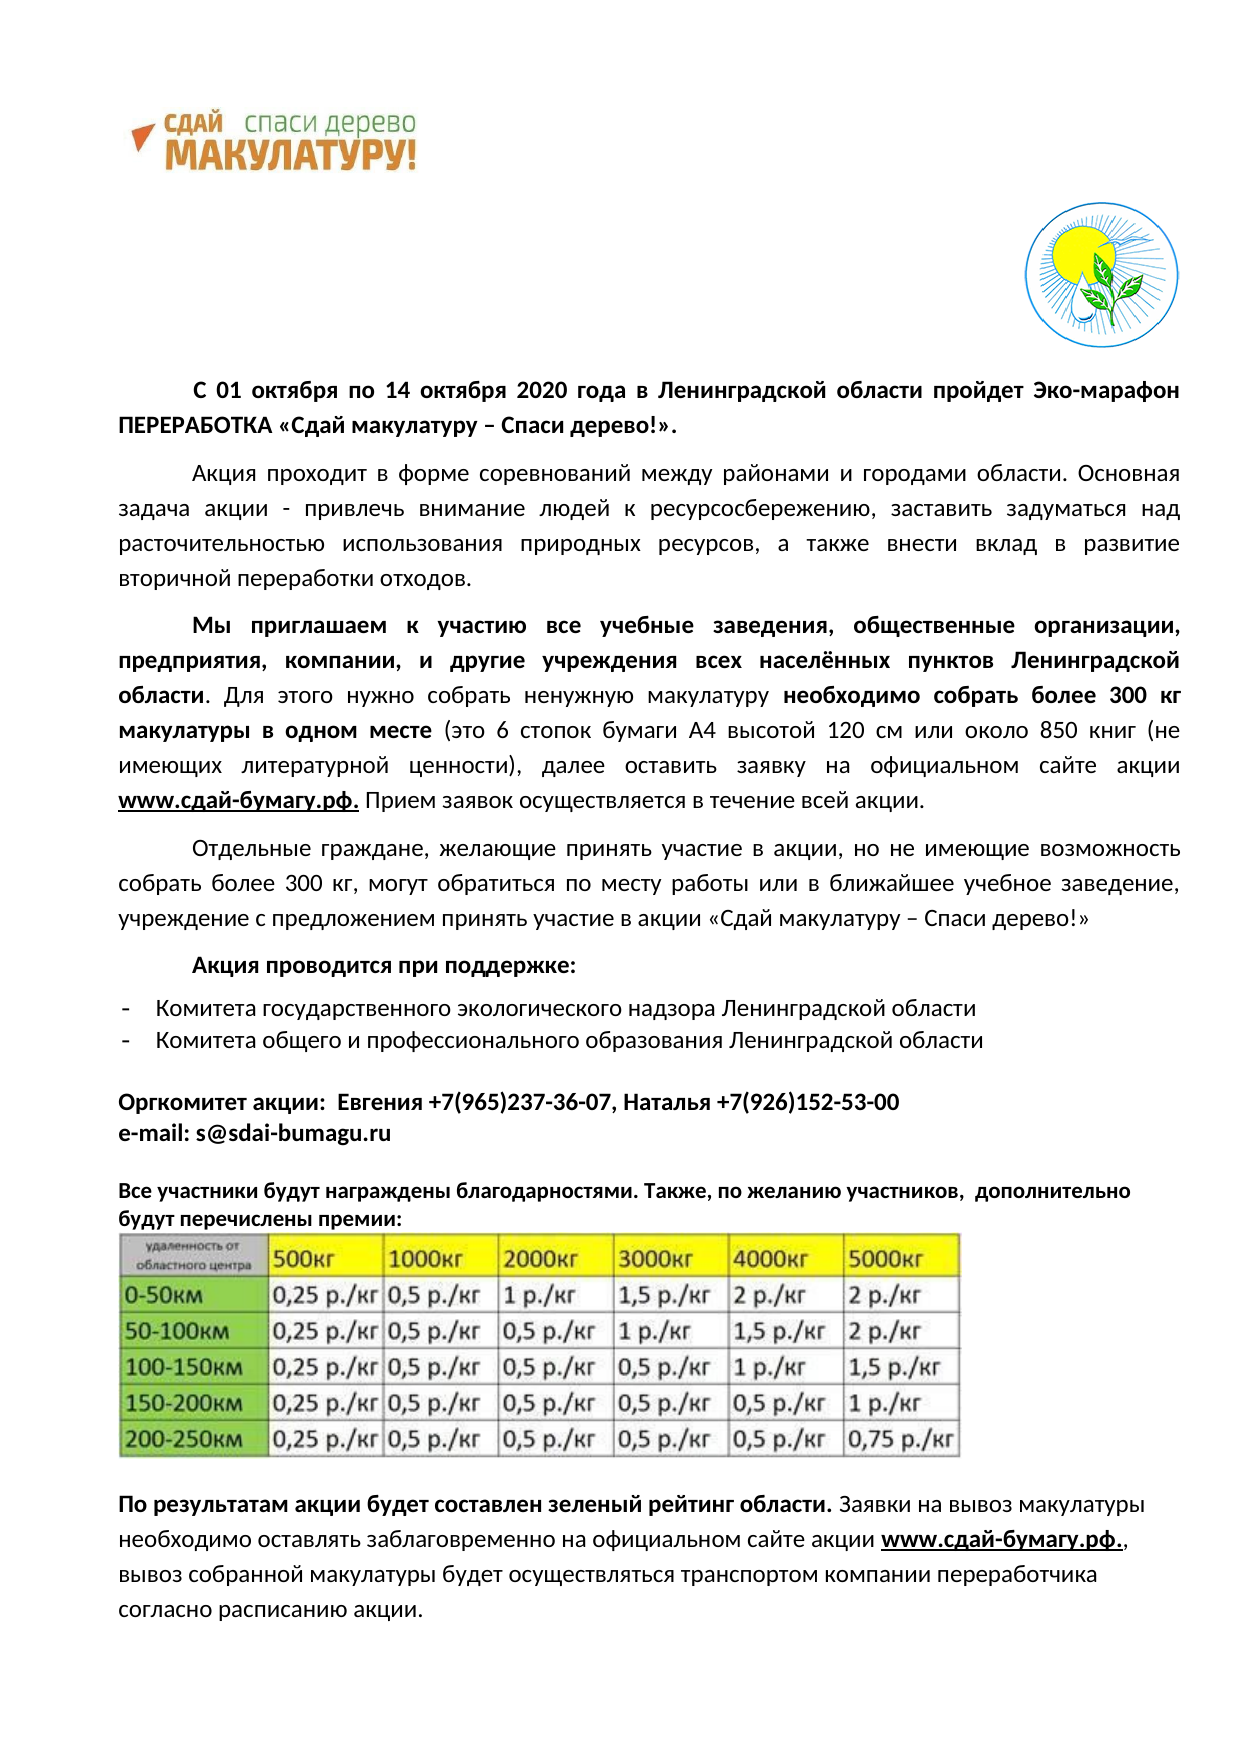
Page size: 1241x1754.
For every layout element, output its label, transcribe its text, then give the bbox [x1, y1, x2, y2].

picture [123, 107, 419, 177]
list Комитета общего и профессионального образования Ленинградской области [118, 1024, 1182, 1056]
picture [1021, 202, 1182, 350]
list Комитета государственного экологического надзора Ленинградской области [118, 992, 1182, 1024]
text Отдельные граждане, желающие принять участие в акции, но не имеющие возможность собрать более 300 кг, могут обратиться по месту работы или в ближайшее учебное заведение, учреждение с предложением принять участие в акции «Сдай макулатуру – Спаси дерево!» [118, 832, 1182, 932]
text Акция проводится при поддержке: [118, 949, 1182, 980]
text С 01 октября по 14 октября 2020 года в Ленинградской области пройдет Эко-марафон ПЕРЕРАБОТКА «Сдай макулатуру – Спаси дерево!». [118, 374, 1182, 440]
text По результатам акции будет составлен зеленый рейтинг области. Заявки на вывоз макулатуры необходимо оставлять заблаговременно на официальном сайте акции www.сдай-бумагу.рф., вывоз собранной макулатуры будет осуществляться транспортом компании переработчика согласно расписанию акции. [118, 1488, 1182, 1624]
text Оргкомитет акции: Евгения +7(965)237-36-07, Наталья +7(926)152-53-00 [118, 1086, 1182, 1117]
text Мы приглашаем к участию все учебные заведения, общественные организации, предприятия, компании, и другие учреждения всех населённых пунктов Ленинградской области. Для этого нужно собрать ненужную макулатуру необходимо собрать более 300 кг макулатуры в одном месте (это 6 стопок бумаги А4 высотой 120 см или около 850 книг (не имеющих литературной ценности), далее оставить заявку на официальном сайте акции www.сдай-бумагу.рф. Прием заявок осуществляется в течение всей акции. [118, 609, 1182, 815]
picture [118, 1232, 962, 1459]
text Акция проходит в форме соревнований между районами и городами области. Основная задача акции - привлечь внимание людей к ресурсосбережению, заставить задуматься над расточительностью использования природных ресурсов, а также внести вклад в развитие вторичной переработки отходов. [118, 457, 1182, 592]
text e-mail: s@sdai-bumagu.ru [118, 1117, 1182, 1147]
